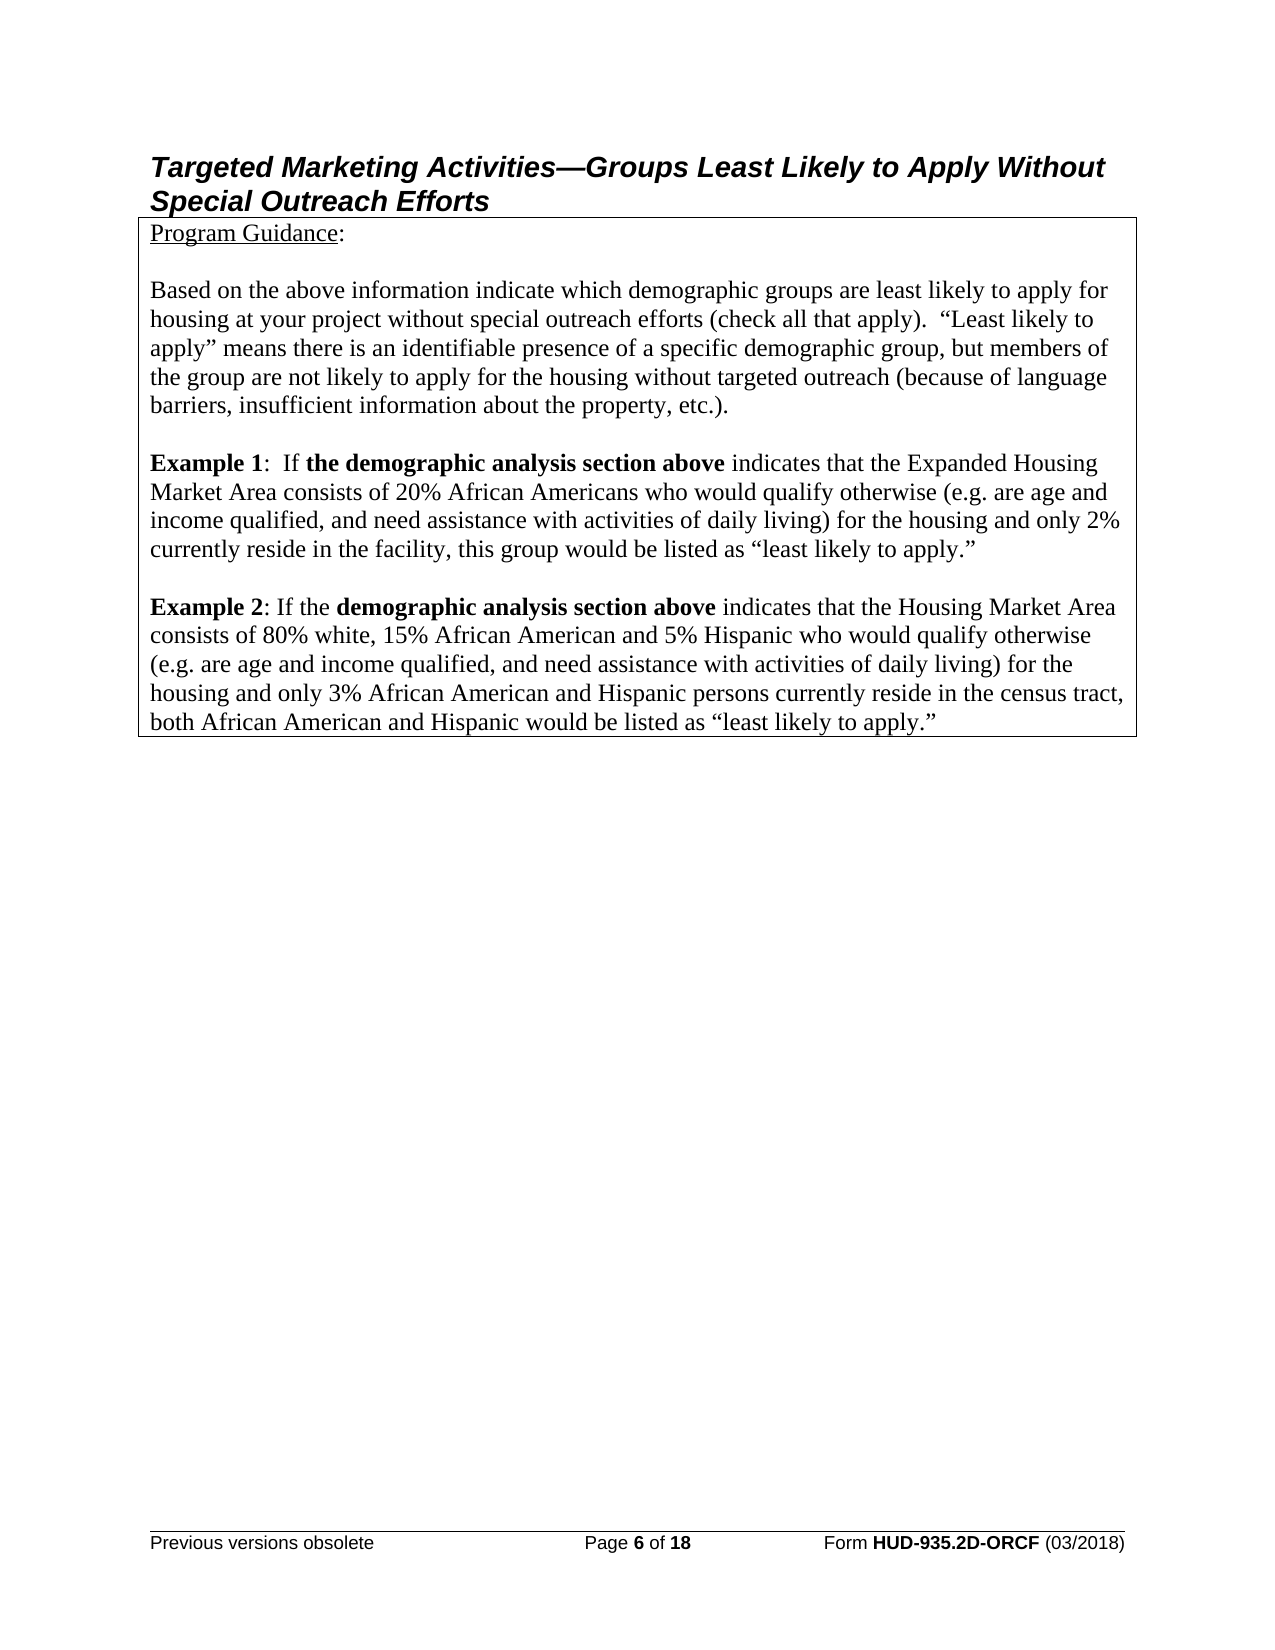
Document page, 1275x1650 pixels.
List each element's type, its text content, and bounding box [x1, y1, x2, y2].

table_header Program Guidance: Based on the above information indicate which demographic groups are least likely to apply for housing at your project without special outreach efforts (check all that apply). “Least likely to apply” means there is an identifiable presence of a specific demographic group, but members of the group are not likely to apply for the housing without targeted outreach (because of language barriers, insufficient information about the property, etc.). Example 1: If the demographic analysis section above indicates that the Expanded Housing Market Area consists of 20% African Americans who would qualify otherwise (e.g. are age and income qualified, and need assistance with activities of daily living) for the housing and only 2% currently reside in the facility, this group would be listed as “least likely to apply.” Example 2: If the demographic analysis section above indicates that the Housing Market Area consists of 80% white, 15% African American and 5% Hispanic who would qualify otherwise (e.g. are age and income qualified, and need assistance with activities of daily living) for the housing and only 3% African American and Hispanic persons currently reside in the census tract, both African American and Hispanic would be listed as “least likely to apply.” [139, 218, 1136, 736]
subtitle Targeted Marketing Activities—Groups Least Likely to Apply Without Special Outreach Efforts [150, 150, 1125, 217]
